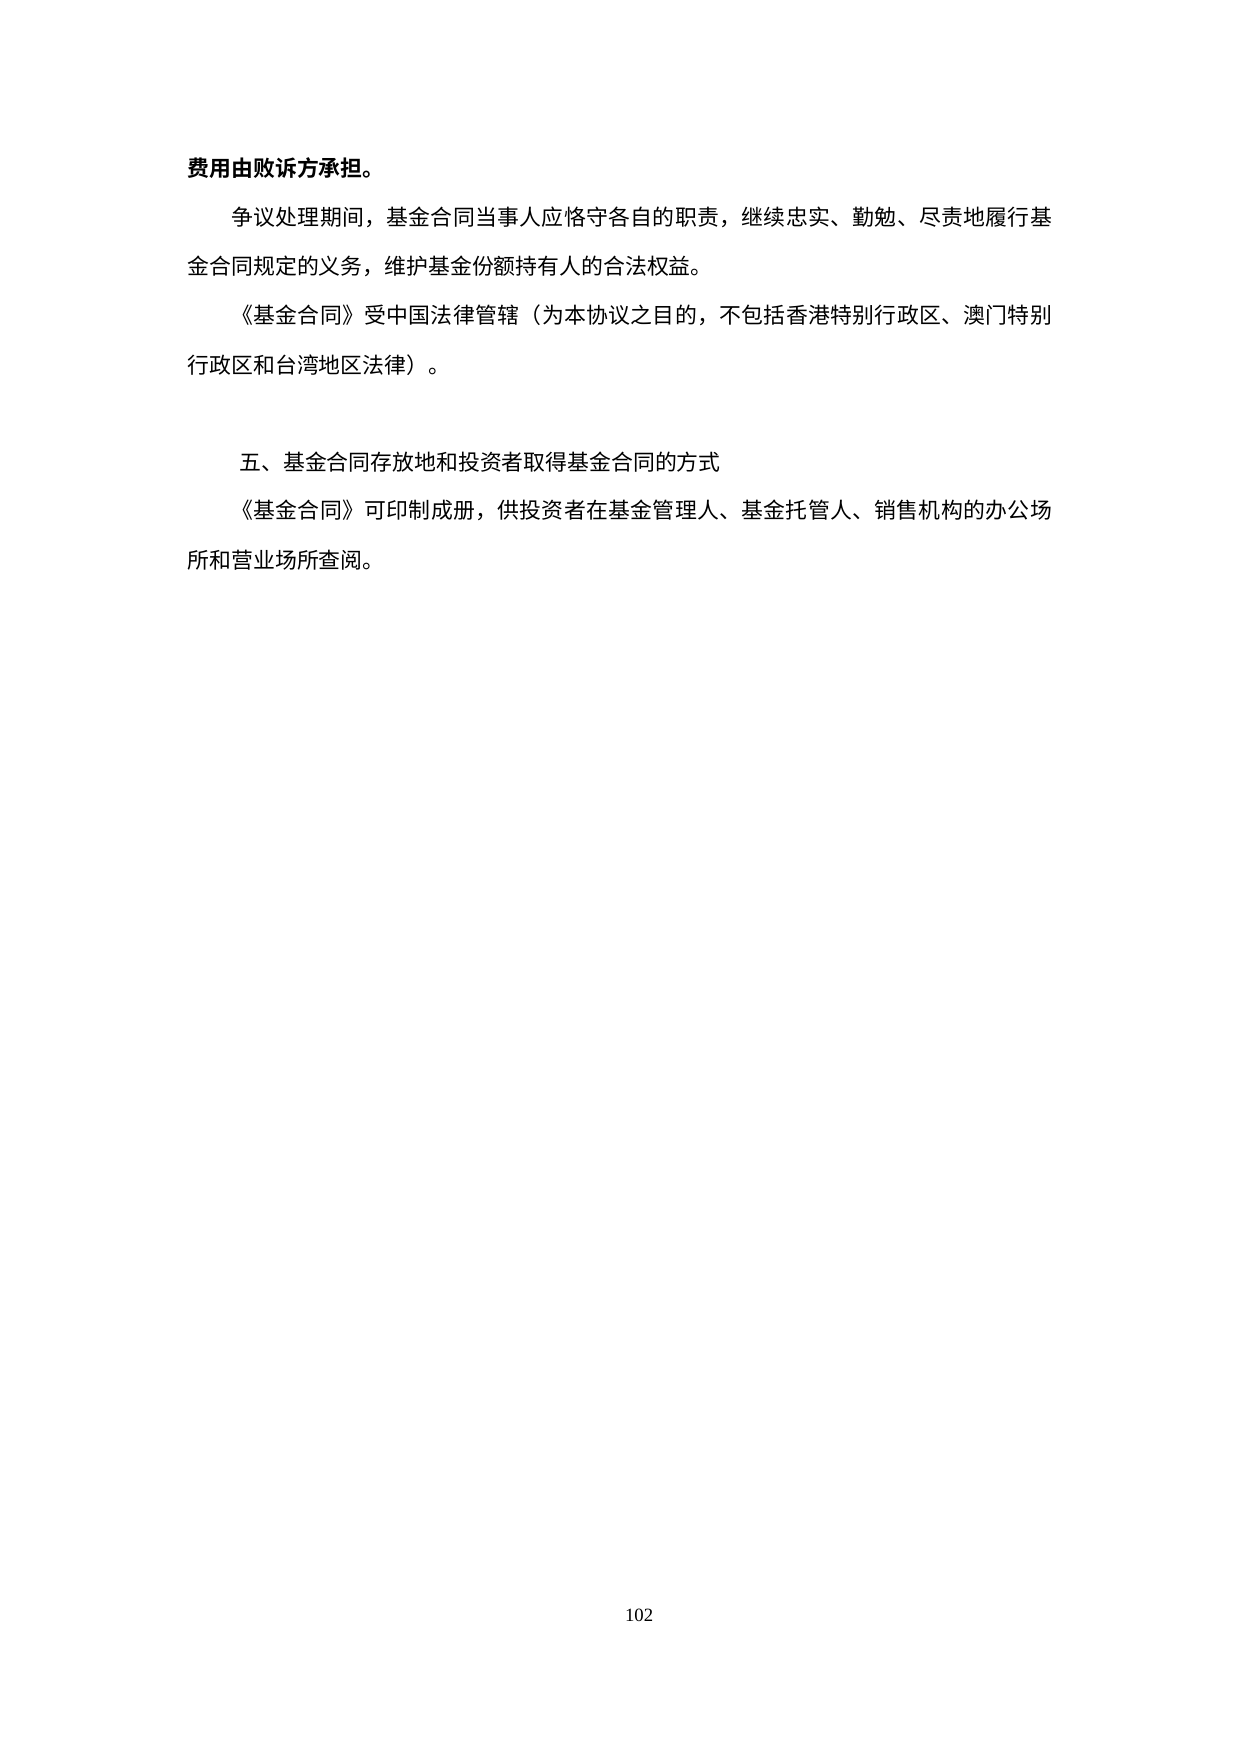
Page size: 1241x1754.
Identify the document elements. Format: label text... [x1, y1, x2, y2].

text 《基金合同》可印制成册，供投资者在基金管理人、基金托管人、销售机构的办公场所和营业场所查阅。 [187, 493, 1053, 575]
text 《基金合同》受中国法律管辖（为本协议之目的，不包括香港特别行政区、澳门特别行政区和台湾地区法律）。 [187, 298, 1053, 380]
text 争议处理期间，基金合同当事人应恪守各自的职责，继续忠实、勤勉、尽责地履行基金合同规定的义务，维护基金份额持有人的合法权益。 [187, 199, 1053, 282]
text 五、基金合同存放地和投资者取得基金合同的方式 [187, 444, 1053, 477]
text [187, 150, 1053, 183]
